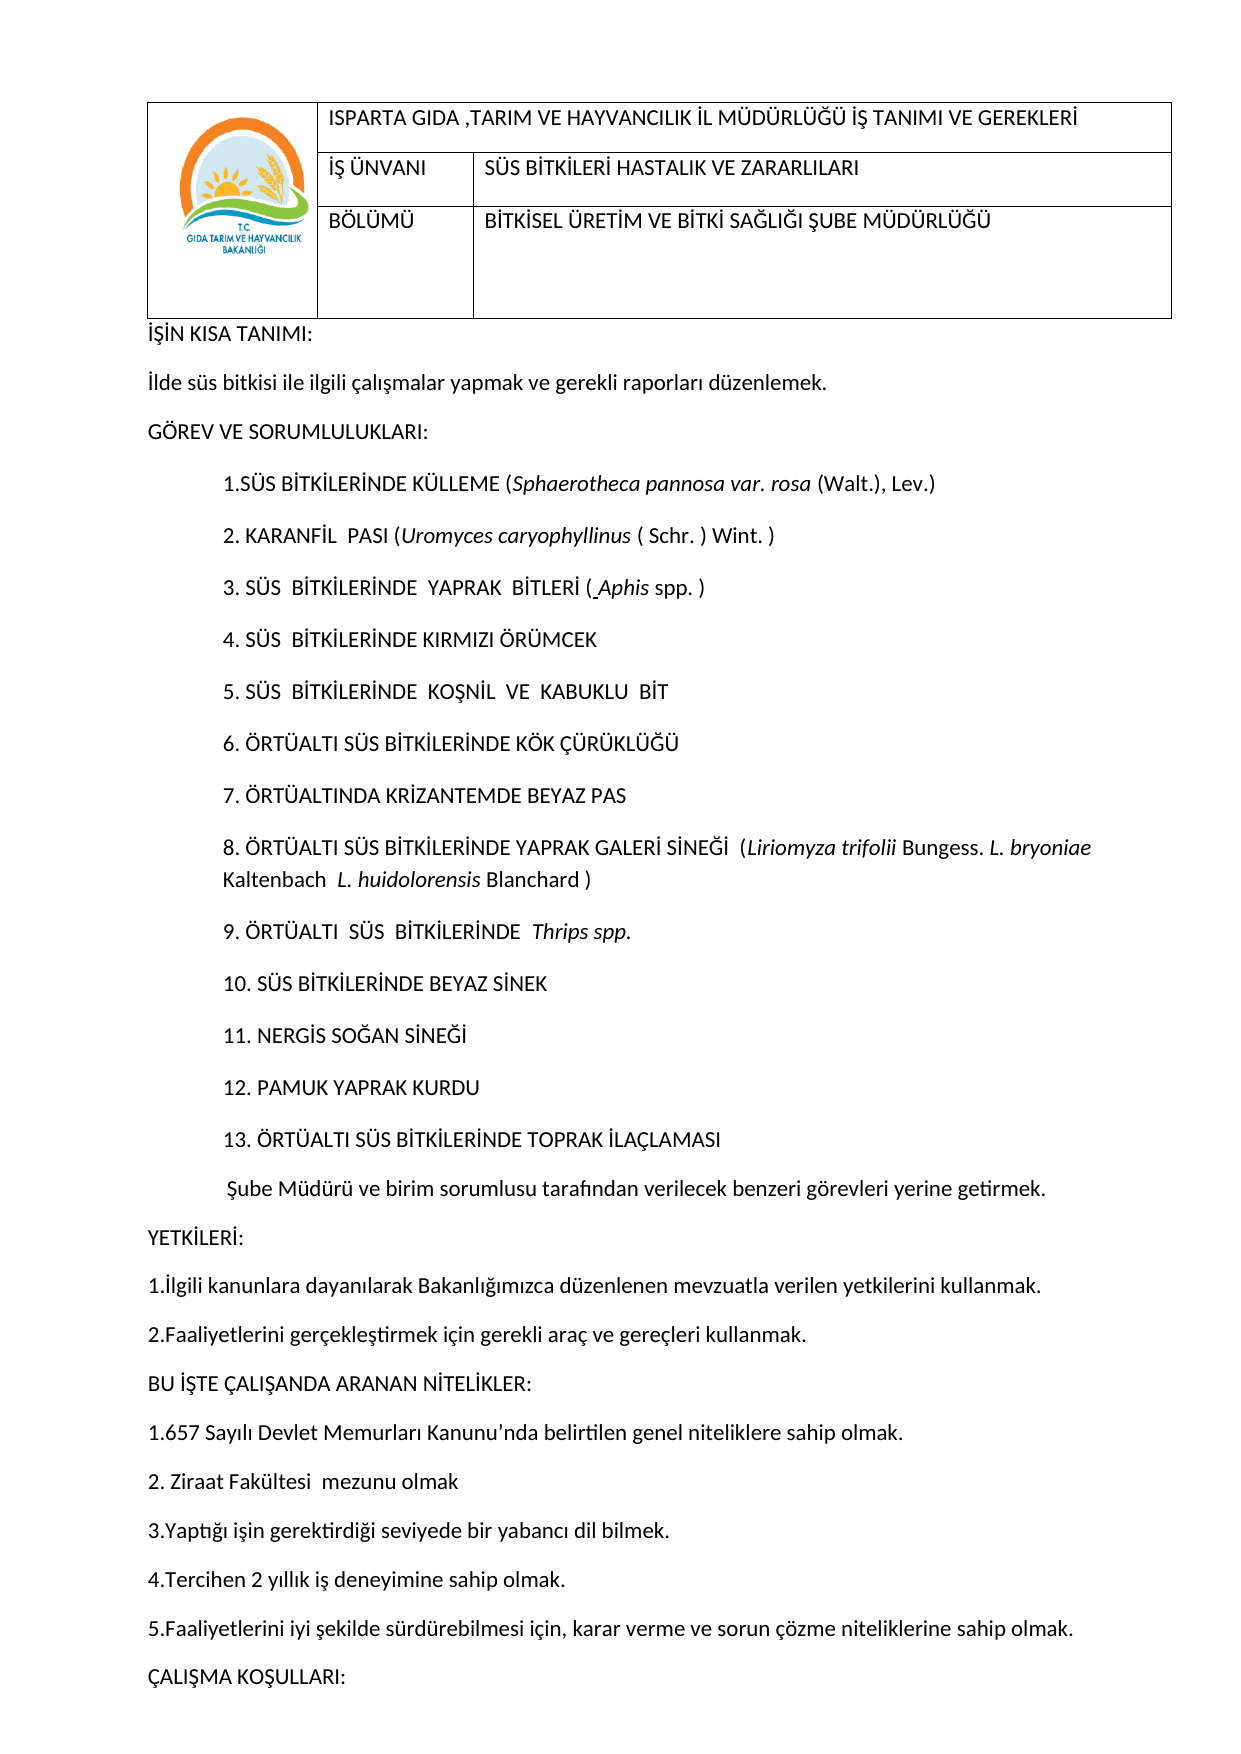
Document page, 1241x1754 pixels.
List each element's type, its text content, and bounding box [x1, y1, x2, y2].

table_header ISPARTA GIDA ,TARIM VE HAYVANCILIK İL MÜDÜRLÜĞÜ İŞ TANIMI VE GEREKLERİ [318, 103, 1171, 152]
text İlde süs bitkisi ile ilgili çalışmalar yapmak ve gerekli raporları düzenlemek. [148, 368, 1187, 396]
text Şube Müdürü ve birim sorumlusu tarafından verilecek benzeri görevleri yerine getirmek. [148, 1174, 1187, 1202]
text 1.SÜS BİTKİLERİNDE KÜLLEME (Sphaerotheca pannosa var. rosa (Walt.), Lev.) [223, 466, 1187, 497]
text 3. SÜS BİTKİLERİNDE YAPRAK BİTLERİ ( Aphis spp. ) [223, 570, 1187, 601]
text 13. ÖRTÜALTI SÜS BİTKİLERİNDE TOPRAK İLAÇLAMASI [223, 1122, 1187, 1153]
table_cell BÖLÜMÜ [318, 207, 473, 318]
text 12. PAMUK YAPRAK KURDU [223, 1070, 1187, 1101]
table_cell BİTKİSEL ÜRETİM VE BİTKİ SAĞLIĞI ŞUBE MÜDÜRLÜĞÜ [474, 207, 1171, 318]
text ÇALIŞMA KOŞULLARI: [148, 1662, 1187, 1691]
text 5.Faaliyetlerini iyi şekilde sürdürebilmesi için, karar verme ve sorun çözme niteliklerine sahip olmak. [148, 1614, 1187, 1642]
table_cell İŞ ÜNVANI [318, 153, 473, 206]
text 1.İlgili kanunlara dayanılarak Bakanlığımızca düzenlenen mevzuatla verilen yetkilerini kullanmak. [148, 1272, 1187, 1300]
text 10. SÜS BİTKİLERİNDE BEYAZ SİNEK [223, 966, 1187, 997]
table_header [148, 103, 317, 318]
text BU İŞTE ÇALIŞANDA ARANAN NİTELİKLER: [148, 1369, 1187, 1397]
text 4.Tercihen 2 yıllık iş deneyimine sahip olmak. [148, 1565, 1187, 1593]
text GÖREV VE SORUMLULUKLARI: [148, 417, 1187, 445]
text 5. SÜS BİTKİLERİNDE KOŞNİL VE KABUKLU BİT [223, 674, 1187, 705]
text 2. Ziraat Fakültesi mezunu olmak [148, 1467, 1187, 1495]
text 9. ÖRTÜALTI SÜS BİTKİLERİNDE Thrips spp. [223, 913, 1187, 945]
text 3.Yaptığı işin gerektirdiği seviyede bir yabancı dil bilmek. [148, 1516, 1187, 1544]
text 2. KARANFİL PASI (Uromyces caryophyllinus ( Schr. ) Wint. ) [223, 518, 1187, 549]
text 7. ÖRTÜALTINDA KRİZANTEMDE BEYAZ PAS [223, 778, 1187, 809]
text İŞİN KISA TANIMI: [148, 319, 1187, 347]
text YETKİLERİ: [148, 1223, 1187, 1251]
text 8. ÖRTÜALTI SÜS BİTKİLERİNDE YAPRAK GALERİ SİNEĞİ (Liriomyza trifolii Bungess. L. bryoniae Kaltenbach L. huidolorensis Blanchard ) [223, 830, 1187, 893]
text 4. SÜS BİTKİLERİNDE KIRMIZI ÖRÜMCEK [223, 622, 1187, 653]
text 6. ÖRTÜALTI SÜS BİTKİLERİNDE KÖK ÇÜRÜKLÜĞÜ [223, 726, 1187, 757]
text 1.657 Sayılı Devlet Memurları Kanunu’nda belirtilen genel niteliklere sahip olmak. [148, 1418, 1187, 1446]
text 11. NERGİS SOĞAN SİNEĞİ [223, 1018, 1187, 1049]
table_cell SÜS BİTKİLERİ HASTALIK VE ZARARLILARI [474, 153, 1171, 206]
picture [171, 102, 317, 270]
text 2.Faaliyetlerini gerçekleştirmek için gerekli araç ve gereçleri kullanmak. [148, 1321, 1187, 1348]
